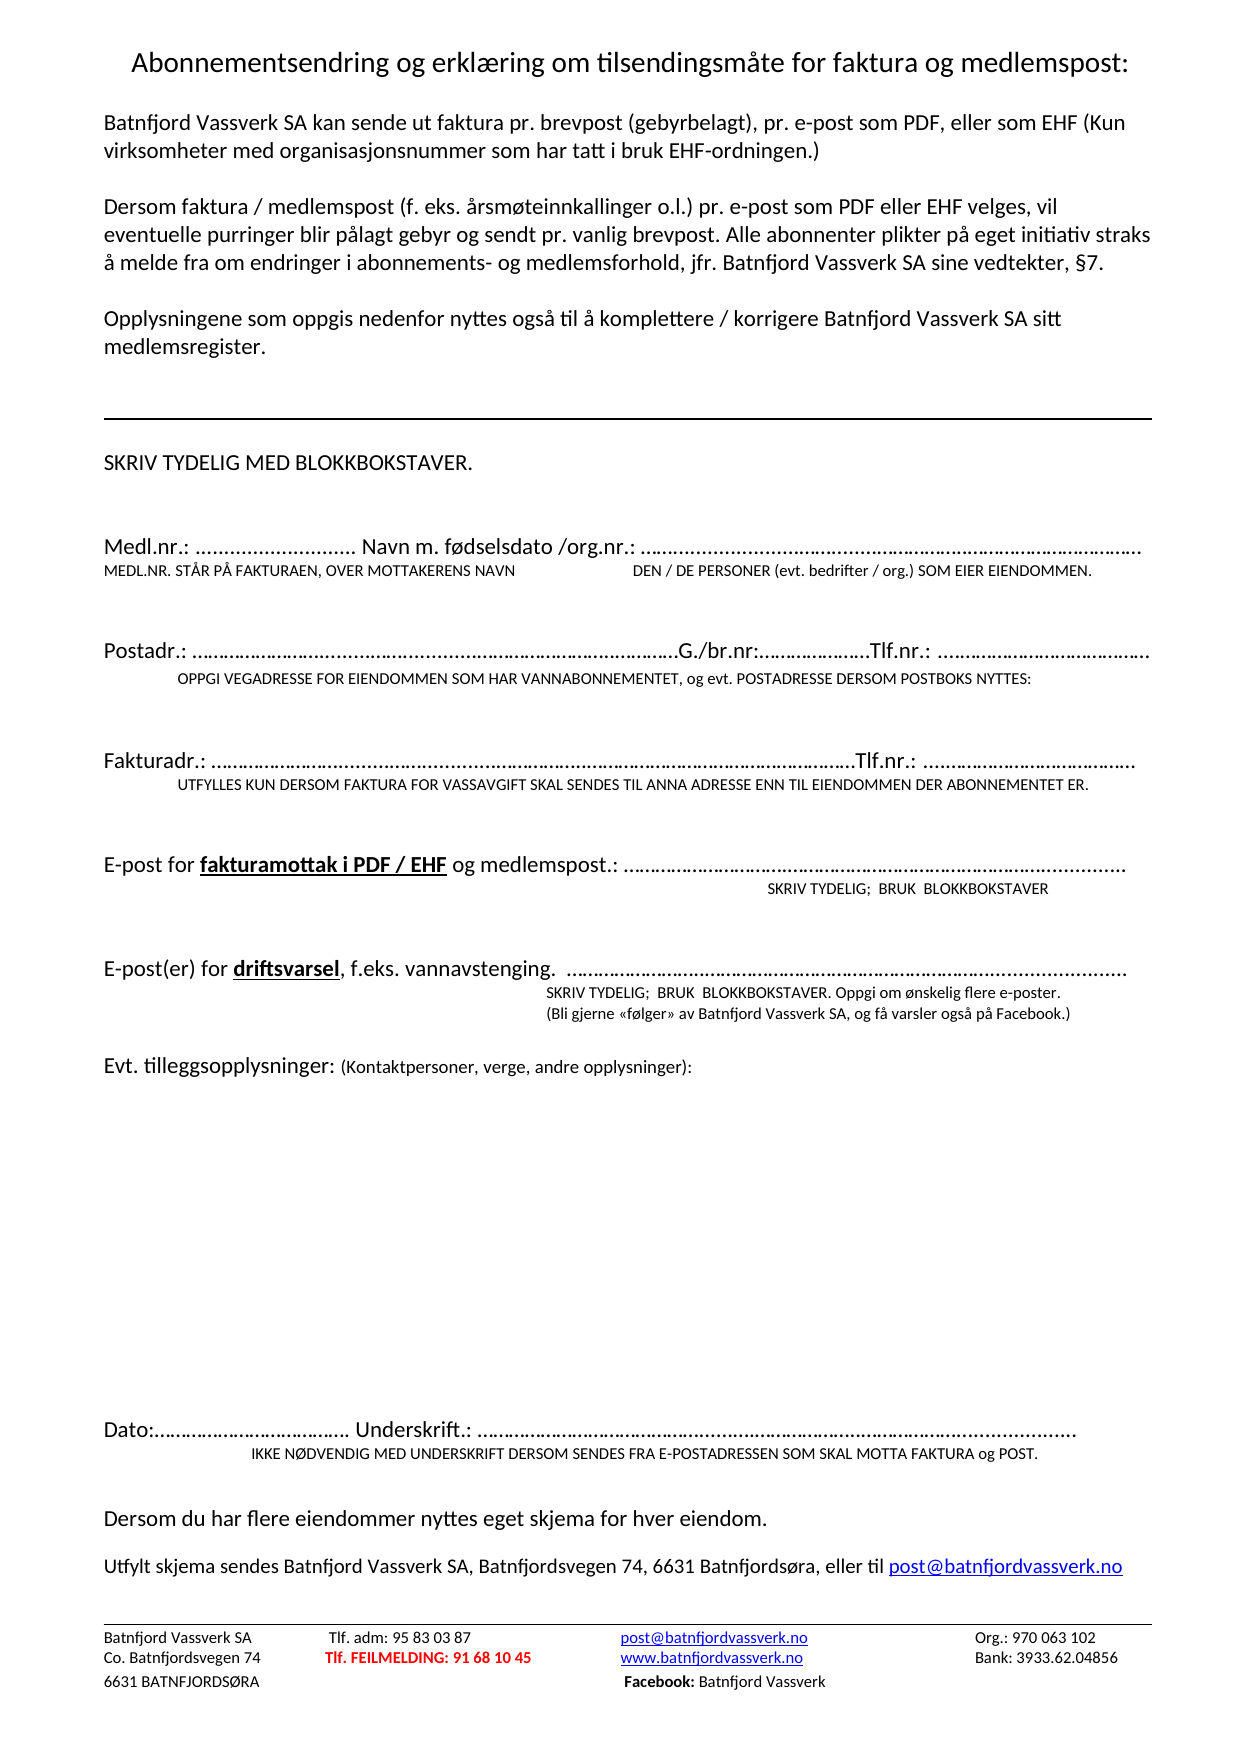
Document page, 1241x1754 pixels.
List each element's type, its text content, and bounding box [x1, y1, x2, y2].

text SKRIV TYDELIG; BRUK BLOKKBOKSTAVER [693, 878, 1152, 898]
text E-post(er) for driftsvarsel, f.eks. vannavstenging. ……………………..………………………………………………........................ [103, 954, 1152, 983]
text Fakturadr.: …………………….........…….............……………..……………………………………………Tlf.nr.: ....……………………………… [103, 746, 1152, 774]
text E-post for fakturamottak i PDF / EHF og medlemspost.: ………………………….…………………………………………............... [103, 850, 1152, 878]
text UTFYLLES KUN DERSOM FAKTURA FOR VASSAVGIFT SKAL SENDES TIL ANNA ADRESSE ENN TIL EIENDOMMEN DER ABONNEMENTET ER. [103, 774, 1152, 794]
text SKRIV TYDELIG; BRUK BLOKKBOKSTAVER. Oppgi om ønskelig flere e-poster. [546, 983, 1152, 1003]
text Abonnementsendring og erklæring om tilsendingsmåte for faktura og medlemspost: [103, 44, 1152, 80]
text Evt. tilleggsopplysninger: (Kontaktpersoner, verge, andre opplysninger): [103, 1051, 1152, 1079]
text MEDL.NR. STÅR PÅ FAKTURAEN, OVER MOTTAKERENS NAVN DEN / DE PERSONER (evt. bedrifter / org.) SOM EIER EIENDOMMEN. [103, 560, 1152, 580]
text Dato:………………………………. Underskrift.: ……………………………………......….………………..………………..................... [103, 1416, 1152, 1443]
text Dersom du har flere eiendommer nyttes eget skjema for hver eiendom. [103, 1504, 1152, 1532]
text OPPGI VEGADRESSE FOR EIENDOMMEN SOM HAR VANNABONNEMENTET, og evt. POSTADRESSE DERSOM POSTBOKS NYTTES: [103, 664, 1152, 690]
text Medl.nr.: ............................ Navn m. fødselsdato /org.nr.: ……......................……........……………..…………………………… [103, 532, 1152, 560]
text (Bli gjerne «følger» av Batnfjord Vassverk SA, og få varsler også på Facebook.) [546, 1003, 1152, 1023]
text Postadr.: …………………….........…….............……………………..…………G./br.nr:…………………Tlf.nr.: ....……………………………… [103, 636, 1152, 664]
text SKRIV TYDELIG MED BLOKKBOKSTAVER. [103, 448, 1152, 476]
text Opplysningene som oppgis nedenfor nyttes også til å komplettere / korrigere Batnfjord Vassverk SA sitt medlemsregister. [103, 304, 1152, 360]
text Utfylt skjema sendes Batnfjord Vassverk SA, Batnfjordsvegen 74, 6631 Batnfjordsøra, eller til post@batnfjordvassverk.no [103, 1553, 1152, 1578]
text IKKE NØDVENDIG MED UNDERSKRIFT DERSOM SENDES FRA E-POSTADRESSEN SOM SKAL MOTTA FAKTURA og POST. [177, 1443, 1152, 1464]
text Dersom faktura / medlemspost (f. eks. årsmøteinnkallinger o.l.) pr. e-post som PDF eller EHF velges, vil eventuelle purringer blir pålagt gebyr og sendt pr. vanlig brevpost. Alle abonnenter plikter på eget initiativ straks å melde fra om endringer i abonnements- og medlemsforhold, jfr. Batnfjord Vassverk SA sine vedtekter, §7. [103, 192, 1152, 276]
text Batnfjord Vassverk SA kan sende ut faktura pr. brevpost (gebyrbelagt), pr. e-post som PDF, eller som EHF (Kun virksomheter med organisasjonsnummer som har tatt i bruk EHF-ordningen.) [103, 108, 1152, 164]
